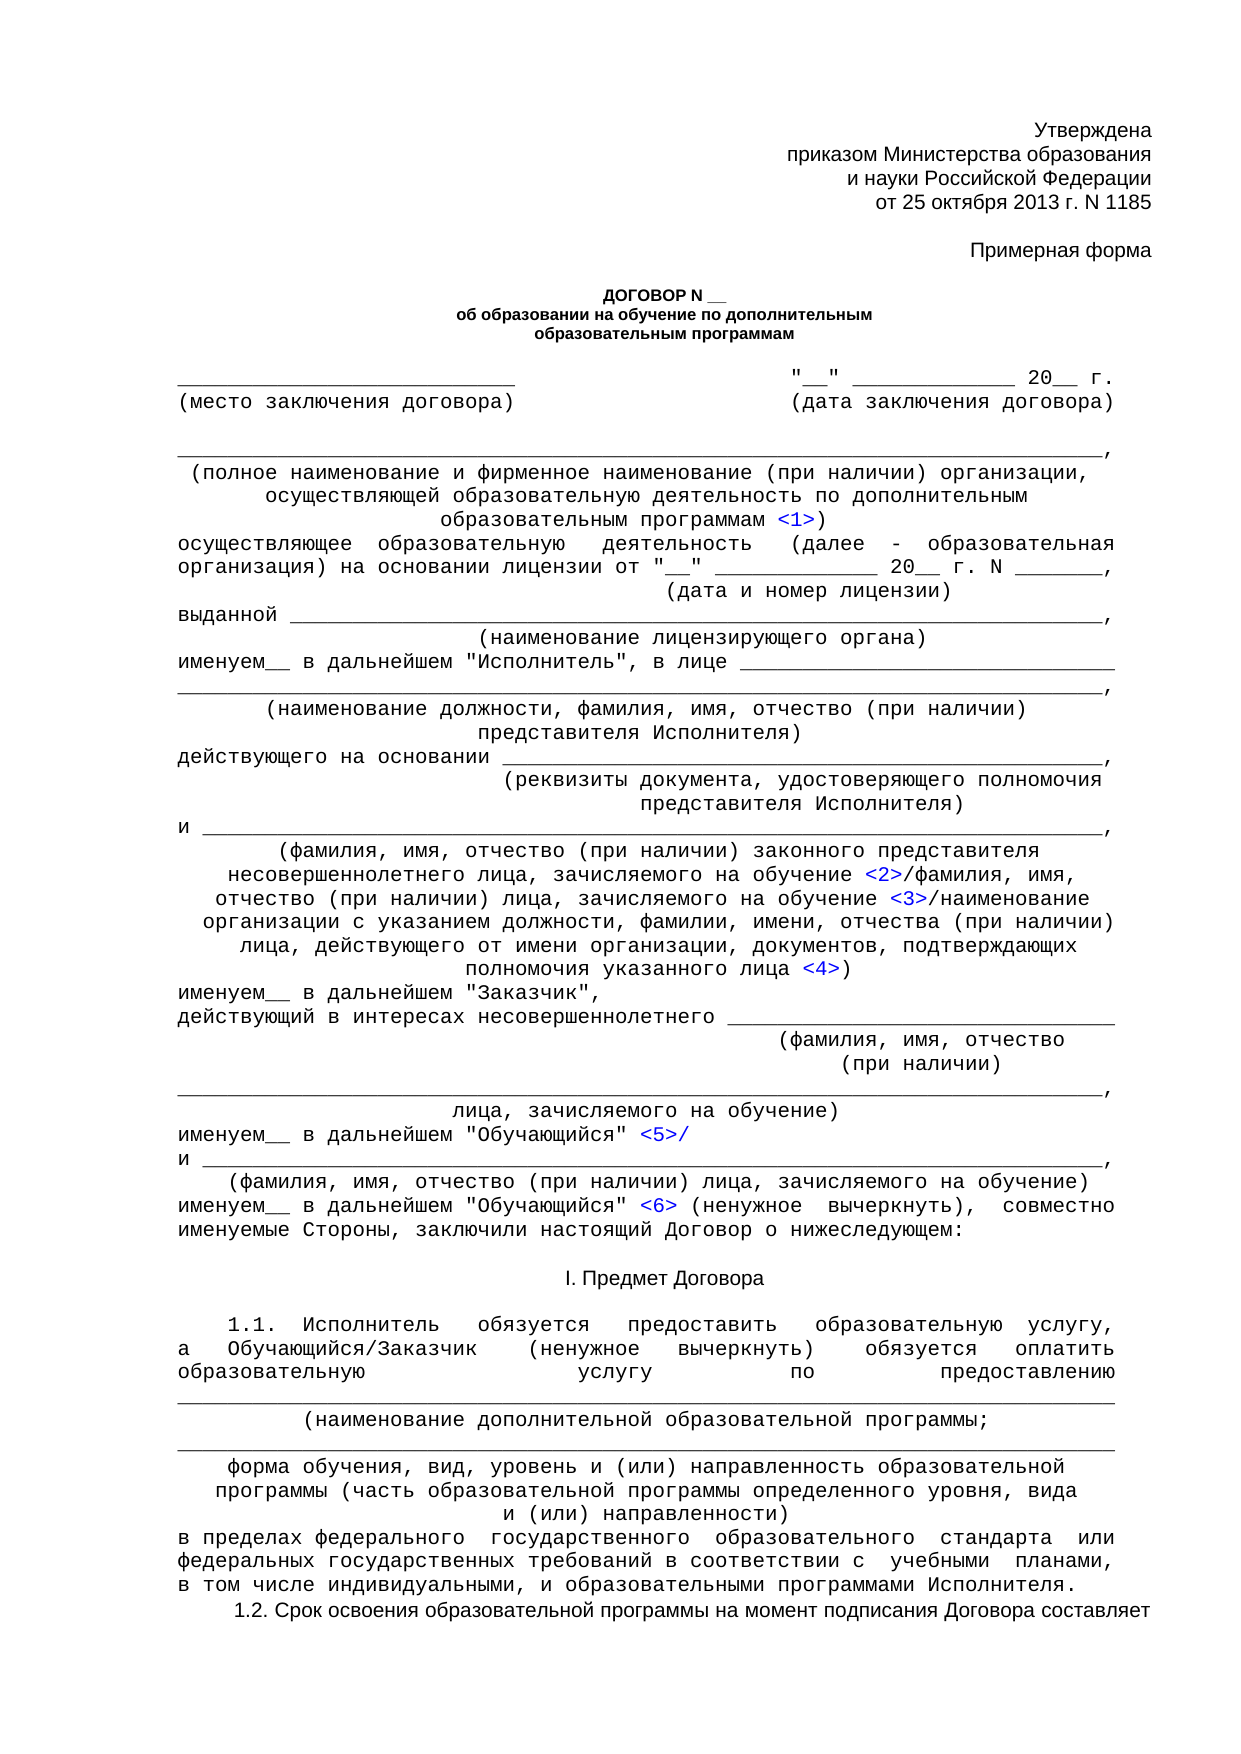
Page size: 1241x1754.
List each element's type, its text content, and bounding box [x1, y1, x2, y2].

text ___________________________________________________________________________ [177, 1385, 1152, 1409]
text образовательную услугу по предоставлению [177, 1361, 1152, 1385]
text отчество (при наличии) лица, зачисляемого на обучение <3>/наименование [177, 887, 1152, 911]
text в пределах федерального государственного образовательного стандарта или [177, 1527, 1152, 1551]
text организации с указанием должности, фамилии, имени, отчества (при наличии) [177, 911, 1152, 935]
text ___________________________ "__" _____________ 20__ г. [177, 367, 1152, 391]
text форма обучения, вид, уровень и (или) направленность образовательной [177, 1456, 1152, 1479]
text Примерная форма [177, 238, 1152, 262]
text __________________________________________________________________________, [177, 675, 1152, 698]
text осуществляющей образовательную деятельность по дополнительным [177, 486, 1152, 509]
text I. Предмет Договора [177, 1266, 1152, 1290]
text приказом Министерства образования [177, 142, 1152, 166]
text образовательным программам <1>) [177, 509, 1152, 533]
text __________________________________________________________________________, [177, 438, 1152, 462]
text и науки Российской Федерации [177, 166, 1152, 190]
text организация) на основании лицензии от "__" _____________ 20__ г. N _______, [177, 556, 1152, 580]
text 1.1. Исполнитель обязуется предоставить образовательную услугу, [177, 1314, 1152, 1338]
text __________________________________________________________________________, [177, 1077, 1152, 1100]
text выданной _________________________________________________________________, [177, 604, 1152, 627]
text программы (часть образовательной программы определенного уровня, вида [177, 1479, 1152, 1503]
text ___________________________________________________________________________ [177, 1432, 1152, 1456]
text именуем__ в дальнейшем "Обучающийся" <5>/ [177, 1124, 1152, 1148]
text в том числе индивидуальными, и образовательными программами Исполнителя. [177, 1574, 1152, 1598]
text Утверждена [177, 118, 1152, 142]
text (фамилия, имя, отчество (при наличии) лица, зачисляемого на обучение) [177, 1171, 1152, 1195]
text (фамилия, имя, отчество (при наличии) законного представителя [177, 840, 1152, 864]
text и (или) направленности) [177, 1503, 1152, 1527]
text (наименование должности, фамилия, имя, отчество (при наличии) [177, 698, 1152, 722]
text (место заключения договора) (дата заключения договора) [177, 391, 1152, 414]
text от 25 октября 2013 г. N 1185 [177, 190, 1152, 214]
text действующий в интересах несовершеннолетнего _______________________________ [177, 1006, 1152, 1029]
text об образовании на обучение по дополнительным [177, 305, 1152, 324]
text полномочия указанного лица <4>) [177, 958, 1152, 982]
text (наименование лицензирующего органа) [177, 627, 1152, 651]
text ДОГОВОР N __ [177, 286, 1152, 305]
text федеральных государственных требований в соответствии с учебными планами, [177, 1551, 1152, 1574]
text именуем__ в дальнейшем "Обучающийся" <6> (ненужное вычеркнуть), совместно [177, 1195, 1152, 1218]
text представителя Исполнителя) [177, 793, 1152, 817]
text лица, зачисляемого на обучение) [177, 1100, 1152, 1124]
text а Обучающийся/Заказчик (ненужное вычеркнуть) обязуется оплатить [177, 1338, 1152, 1361]
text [177, 1598, 1152, 1622]
text именуемые Стороны, заключили настоящий Договор о нижеследующем: [177, 1218, 1152, 1242]
text (полное наименование и фирменное наименование (при наличии) организации, [177, 462, 1152, 486]
text именуем__ в дальнейшем "Заказчик", [177, 982, 1152, 1006]
text действующего на основании ________________________________________________, [177, 746, 1152, 769]
text лица, действующего от имени организации, документов, подтверждающих [177, 935, 1152, 958]
text (фамилия, имя, отчество [177, 1029, 1152, 1053]
text образовательным программам [177, 324, 1152, 343]
text именуем__ в дальнейшем "Исполнитель", в лице ______________________________ [177, 651, 1152, 675]
text представителя Исполнителя) [177, 722, 1152, 746]
text (дата и номер лицензии) [177, 580, 1152, 604]
text и ________________________________________________________________________, [177, 1148, 1152, 1171]
text осуществляющее образовательную деятельность (далее - образовательная [177, 533, 1152, 556]
text несовершеннолетнего лица, зачисляемого на обучение <2>/фамилия, имя, [177, 864, 1152, 887]
text (при наличии) [177, 1053, 1152, 1077]
text и ________________________________________________________________________, [177, 817, 1152, 840]
text (реквизиты документа, удостоверяющего полномочия [177, 769, 1152, 793]
text (наименование дополнительной образовательной программы; [177, 1409, 1152, 1432]
